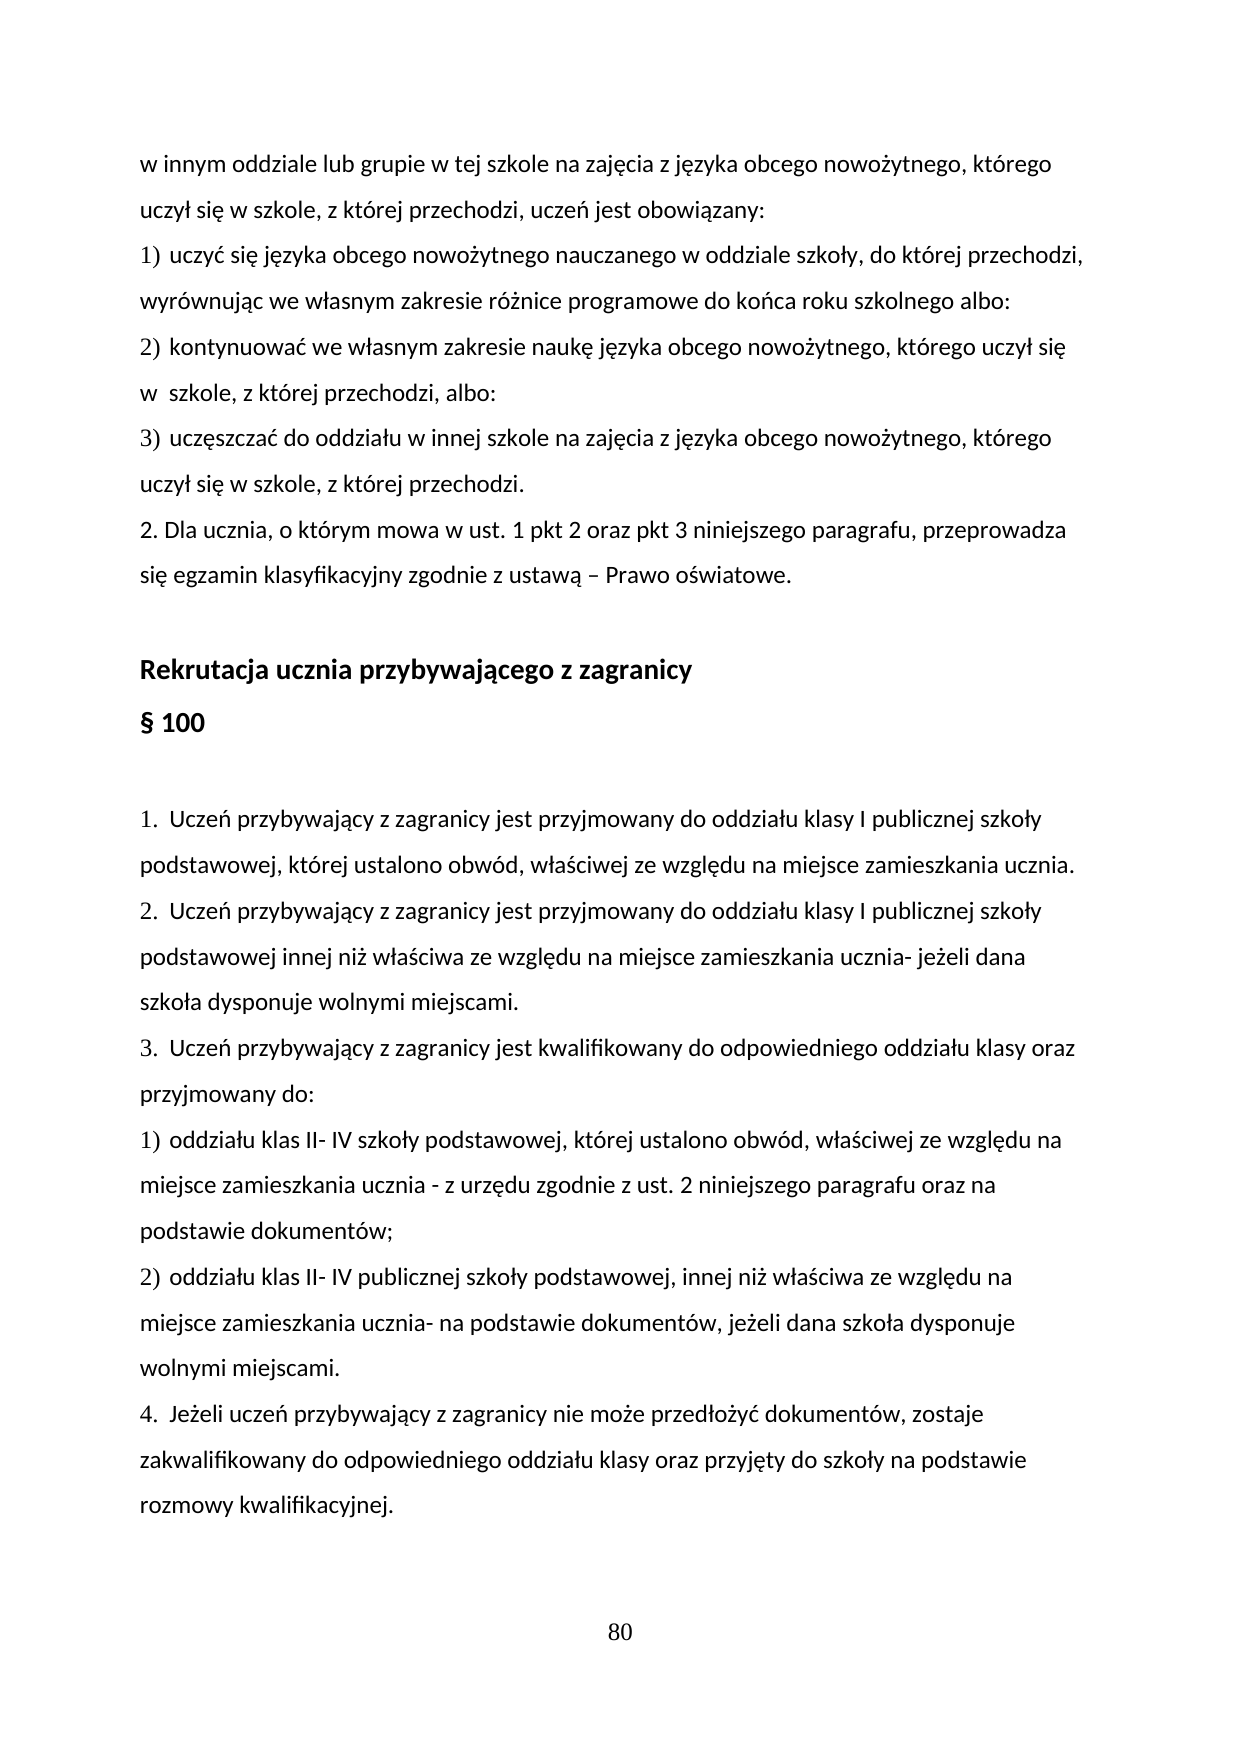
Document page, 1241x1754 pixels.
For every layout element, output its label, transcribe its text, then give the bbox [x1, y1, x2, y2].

list uczęszczać do oddziału w innej szkole na zajęcia z języka obcego nowożytnego, którego uczył się w szkole, z której przechodzi. [139, 422, 1093, 499]
list oddziału klas II- IV szkoły podstawowej, której ustalono obwód, właściwej ze względu na miejsce zamieszkania ucznia - z urzędu zgodnie z ust. 2 niniejszego paragrafu oraz na podstawie dokumentów; [139, 1124, 1093, 1246]
list Uczeń przybywający z zagranicy jest przyjmowany do oddziału klasy I publicznej szkoły podstawowej, której ustalono obwód, właściwej ze względu na miejsce zamieszkania ucznia. [139, 804, 1093, 880]
list uczyć się języka obcego nowożytnego nauczanego w oddziale szkoły, do której przechodzi, wyrównując we własnym zakresie różnice programowe do końca roku szkolnego albo: [139, 239, 1093, 316]
list Uczeń przybywający z zagranicy jest przyjmowany do oddziału klasy I publicznej szkoły podstawowej innej niż właściwa ze względu na miejsce zamieszkania ucznia- jeżeli dana szkoła dysponuje wolnymi miejscami. [139, 895, 1093, 1017]
list Jeżeli uczeń przybywający z zagranicy nie może przedłożyć dokumentów, zostaje zakwalifikowany do odpowiedniego oddziału klasy oraz przyjęty do szkoły na podstawie rozmowy kwalifikacyjnej. [139, 1398, 1093, 1520]
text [139, 148, 1093, 224]
subtitle Rekrutacja ucznia przybywającego z zagranicy [139, 651, 1087, 687]
list kontynuować we własnym zakresie naukę języka obcego nowożytnego, którego uczył się w szkole, z której przechodzi, albo: [139, 331, 1093, 407]
list Uczeń przybywający z zagranicy jest kwalifikowany do odpowiedniego oddziału klasy oraz przyjmowany do: [139, 1032, 1093, 1108]
text 2. Dla ucznia, o którym mowa w ust. 1 pkt 2 oraz pkt 3 niniejszego paragrafu, przeprowadza się egzamin klasyfikacyjny zgodnie z ustawą – Prawo oświatowe. [139, 514, 1093, 590]
list oddziału klas II- IV publicznej szkoły podstawowej, innej niż właściwa ze względu na miejsce zamieszkania ucznia- na podstawie dokumentów, jeżeli dana szkoła dysponuje wolnymi miejscami. [139, 1261, 1093, 1383]
subtitle § 100 [139, 704, 1087, 740]
